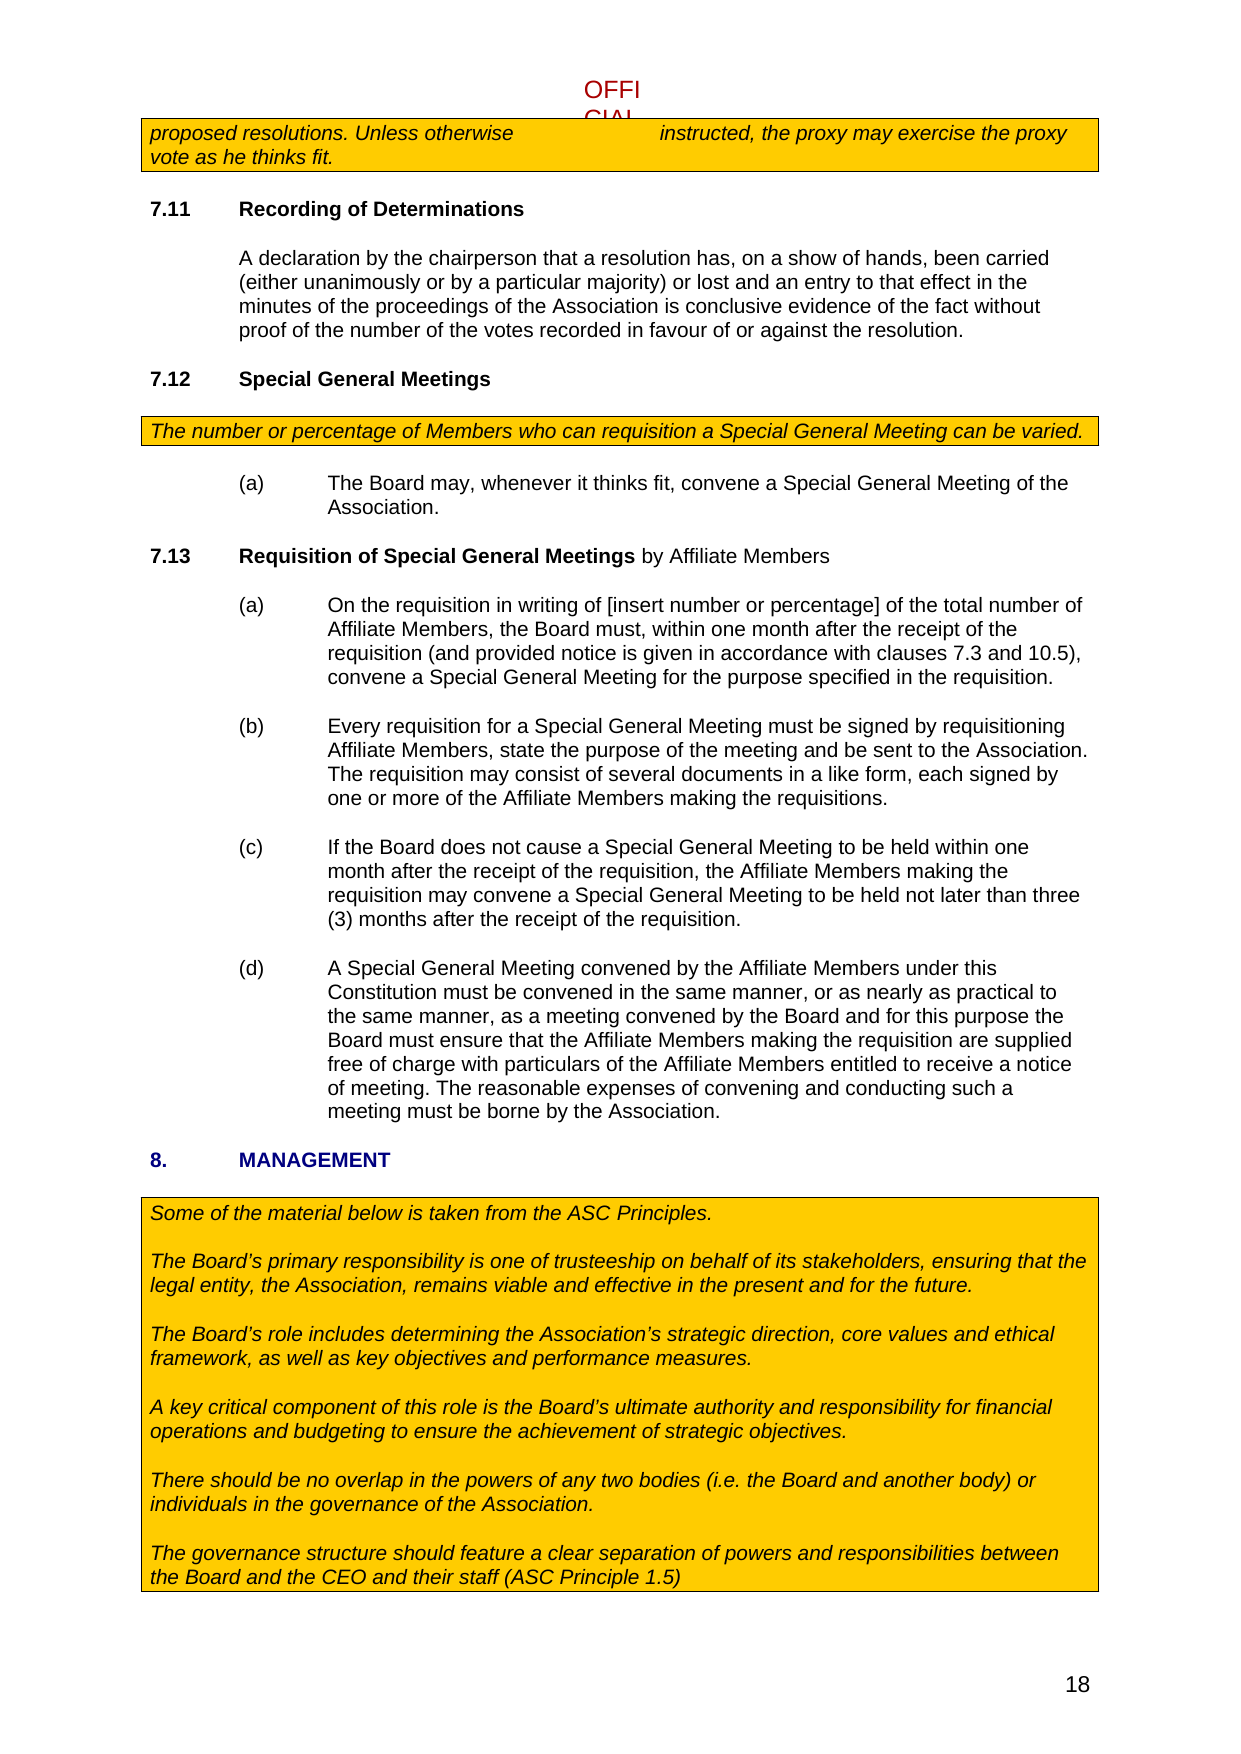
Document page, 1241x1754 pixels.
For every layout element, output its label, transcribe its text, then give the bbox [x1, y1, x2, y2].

text The number or percentage of Members who can requisition a Special General Meeting can be varied. [142, 417, 1098, 445]
subtitle A Special General Meeting convened by the Affiliate Members under this Constitution must be convened in the same manner, or as nearly as practical to the same manner, as a meeting convened by the Board and for this purpose the Board must ensure that the Affiliate Members making the requisition are supplied free of charge with particulars of the Affiliate Members entitled to receive a notice of meeting. The reasonable expenses of convening and conducting such a meeting must be borne by the Association. [239, 956, 1090, 1123]
subtitle Requisition of Special General Meetings by Affiliate Members [150, 544, 1090, 568]
text There should be no overlap in the powers of any two bodies (i.e. the Board and another body) or individuals in the governance of the Association. [142, 1465, 1098, 1516]
subtitle Special General Meetings [150, 367, 1090, 391]
subtitle MANAGEMENT [150, 1148, 1090, 1172]
subtitle Every requisition for a Special General Meeting must be signed by requisitioning Affiliate Members, state the purpose of the meeting and be sent to the Association. The requisition may consist of several documents in a like form, each signed by one or more of the Affiliate Members making the requisitions. [239, 714, 1090, 810]
text Some of the material below is taken from the ASC Principles. [142, 1198, 1098, 1224]
text The Board’s role includes determining the Association’s strategic direction, core values and ethical framework, as well as key objectives and performance measures. [142, 1319, 1098, 1370]
subtitle On the requisition in writing of [insert number or percentage] of the total number of Affiliate Members, the Board must, within one month after the receipt of the requisition (and provided notice is given in accordance with clauses 7.3 and 10.5), convene a Special General Meeting for the purpose specified in the requisition. [239, 593, 1090, 689]
text A key critical component of this role is the Board’s ultimate authority and responsibility for financial operations and budgeting to ensure the achievement of strategic objectives. [142, 1392, 1098, 1443]
text The governance structure should feature a clear separation of powers and responsibilities between the Board and the CEO and their staff (ASC Principle 1.5) [142, 1538, 1098, 1591]
text The Board’s primary responsibility is one of trusteeship on behalf of its stakeholders, ensuring that the legal entity, the Association, remains viable and effective in the present and for the future. [142, 1246, 1098, 1297]
subtitle If the Board does not cause a Special General Meeting to be held within one month after the receipt of the requisition, the Affiliate Members making the requisition may convene a Special General Meeting to be held not later than three (3) months after the receipt of the requisition. [239, 835, 1090, 931]
subtitle Recording of Determinations [150, 197, 1090, 221]
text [142, 119, 1098, 171]
subtitle A declaration by the chairperson that a resolution has, on a show of hands, been carried (either unanimously or by a particular majority) or lost and an entry to that effect in the minutes of the proceedings of the Association is conclusive evidence of the fact without proof of the number of the votes recorded in favour of or against the resolution. [239, 246, 1090, 342]
subtitle The Board may, whenever it thinks fit, convene a Special General Meeting of the Association. [239, 471, 1090, 519]
